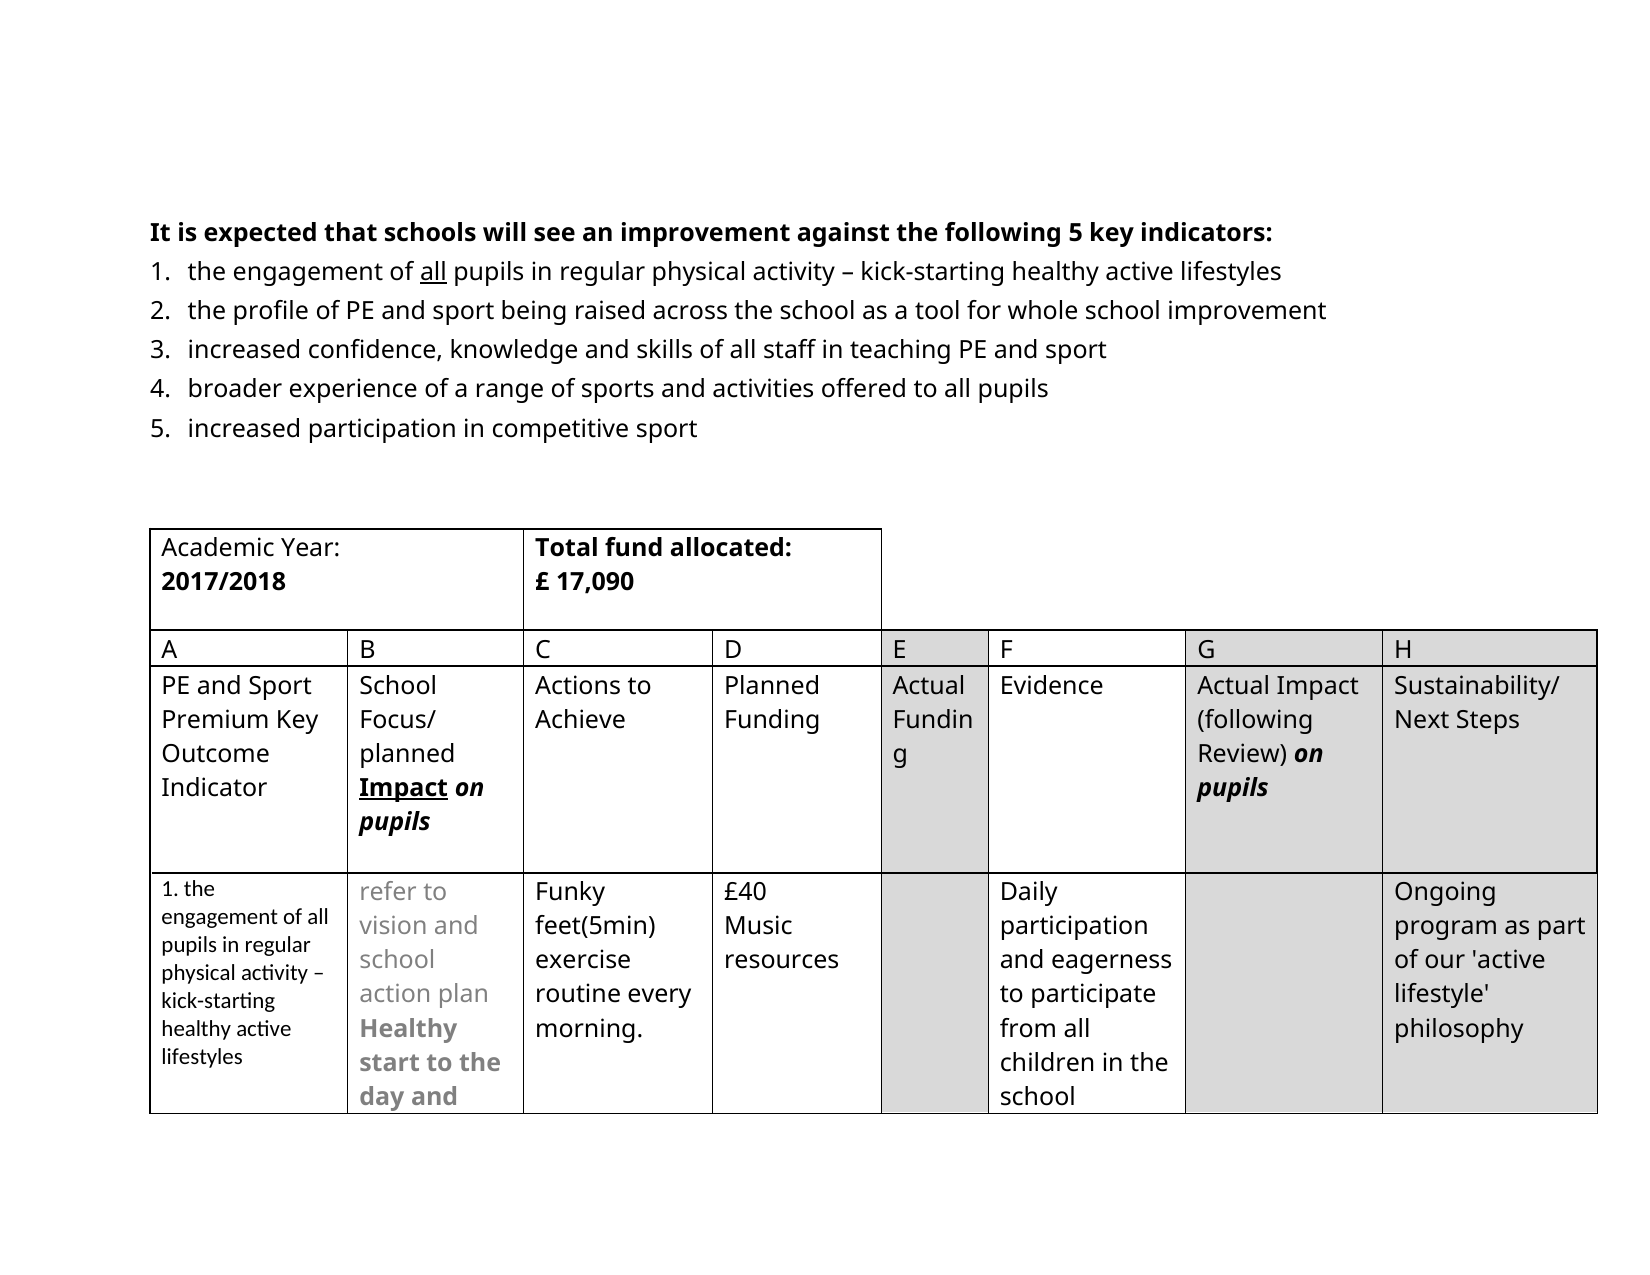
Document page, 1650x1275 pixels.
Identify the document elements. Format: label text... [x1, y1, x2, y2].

list increased participation in competitive sport [150, 410, 1500, 444]
text It is expected that schools will see an improvement against the following 5 key indicators: [150, 214, 1500, 248]
list increased confidence, knowledge and skills of all staff in teaching PE and sport [150, 332, 1500, 366]
table_cell B [348, 631, 523, 665]
table_cell G [1186, 631, 1382, 665]
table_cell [524, 874, 712, 1112]
table_cell £495 [882, 874, 988, 1112]
list the engagement of all pupils in regular physical activity – kick-starting healthy active lifestyles [150, 253, 1500, 288]
table_cell Sustainability/ Next Steps [1383, 667, 1596, 872]
table_cell Actual Funding [882, 667, 988, 872]
table_cell A [151, 631, 347, 665]
table_cell Actual Impact (following Review) on pupils [1186, 667, 1382, 872]
table_cell Evidence [989, 667, 1185, 872]
table_cell D [713, 631, 881, 665]
table_cell [151, 873, 347, 1112]
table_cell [989, 874, 1185, 1112]
table_cell [1186, 874, 1382, 1112]
table_cell H [1383, 631, 1596, 665]
table_cell PE and Sport Premium Key Outcome Indicator [151, 667, 347, 872]
table_cell C [524, 631, 712, 665]
table_cell Actions to Achieve [524, 667, 712, 872]
list broader experience of a range of sports and activities offered to all pupils [150, 371, 1500, 405]
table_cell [713, 874, 881, 1112]
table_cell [1383, 874, 1597, 1112]
table_cell F [989, 631, 1185, 665]
list the profile of PE and sport being raised across the school as a tool for whole school improvement [150, 293, 1500, 327]
table_header Academic Year: / [151, 530, 523, 629]
table_cell Planned Funding [713, 667, 881, 872]
table_cell School Focus/ planned Impact on pupils [348, 667, 523, 872]
table_cell E [882, 631, 988, 665]
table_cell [348, 874, 523, 1112]
table_header Total fund allocated: £ 17,090 [524, 530, 881, 629]
